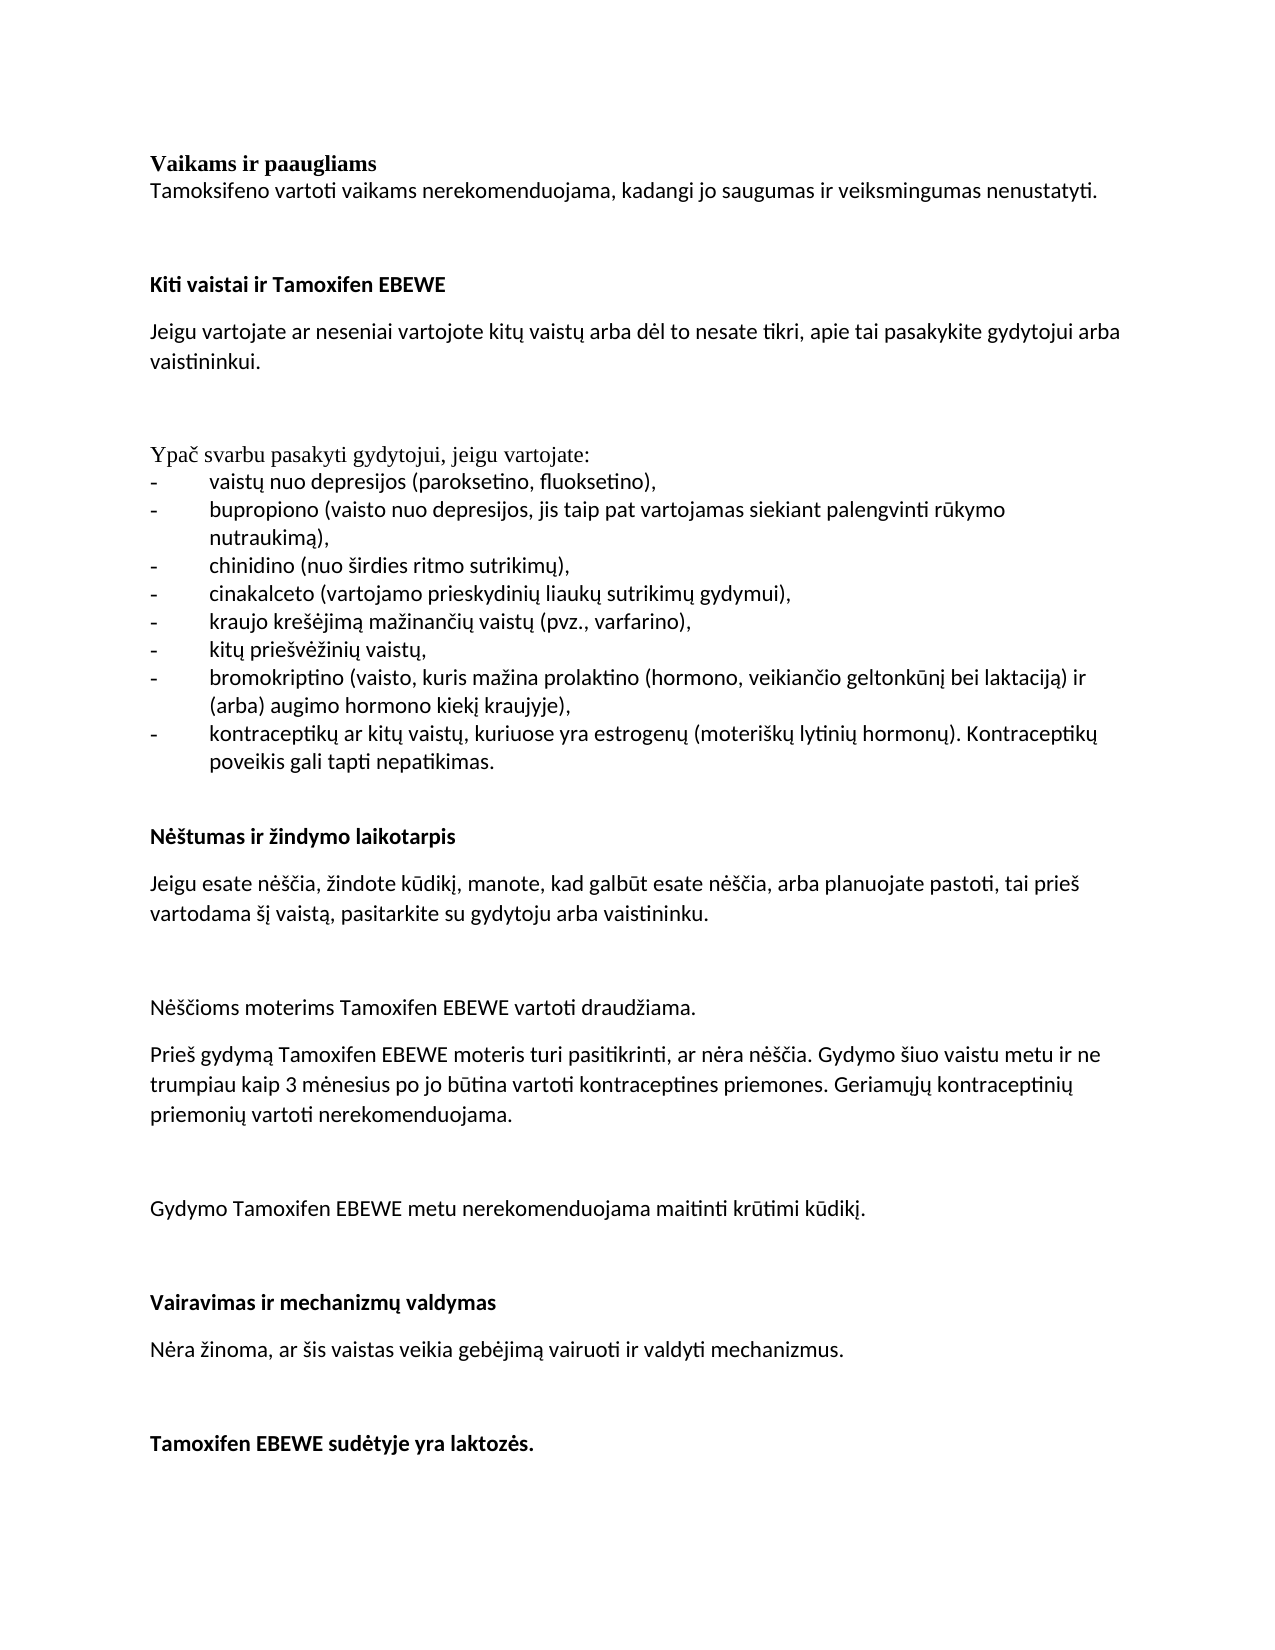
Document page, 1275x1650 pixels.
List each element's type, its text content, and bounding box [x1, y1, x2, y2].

text Tamoksifeno vartoti vaikams nerekomenduojama, kadangi jo saugumas ir veiksmingumas nenustatyti. [150, 176, 1125, 204]
list chinidino (nuo širdies ritmo sutrikimų), [150, 551, 1125, 579]
list bromokriptino (vaisto, kuris mažina prolaktino (hormono, veikiančio geltonkūnį bei laktaciją) ir (arba) augimo hormono kiekį kraujyje), [150, 663, 1125, 719]
text Ypač svarbu pasakyti gydytojui, jeigu vartojate: [150, 441, 1125, 467]
list cinakalceto (vartojamo prieskydinių liaukų sutrikimų gydymui), [150, 579, 1125, 607]
text Vairavimas ir mechanizmų valdymas [150, 1288, 1125, 1316]
list vaistų nuo depresijos (paroksetino, fluoksetino), [150, 467, 1125, 495]
text Nėra žinoma, ar šis vaistas veikia gebėjimą vairuoti ir valdyti mechanizmus. [150, 1335, 1125, 1363]
text Kiti vaistai ir Tamoxifen EBEWE [150, 270, 1125, 298]
subtitle Vaikams ir paaugliams [150, 150, 1125, 176]
text Nėščioms moterims Tamoxifen EBEWE vartoti draudžiama. [150, 993, 1125, 1021]
text Tamoxifen EBEWE sudėtyje yra laktozės. [150, 1429, 1125, 1457]
list kitų priešvėžinių vaistų, [150, 635, 1125, 663]
text Nėštumas ir žindymo laikotarpis [150, 822, 1125, 850]
list kraujo krešėjimą mažinančių vaistų (pvz., varfarino), [150, 607, 1125, 635]
list kontraceptikų ar kitų vaistų, kuriuose yra estrogenų (moteriškų lytinių hormonų). Kontraceptikų poveikis gali tapti nepatikimas. [150, 719, 1125, 776]
list Jeigu vartojate ar neseniai vartojote kitų vaistų arba dėl to nesate tikri, apie tai pasakykite gydytojui arba vaistininkui. [150, 317, 1125, 375]
text Gydymo Tamoxifen EBEWE metu nerekomenduojama maitinti krūtimi kūdikį. [150, 1194, 1125, 1222]
text Prieš gydymą Tamoxifen EBEWE moteris turi pasitikrinti, ar nėra nėščia. Gydymo šiuo vaistu metu ir ne trumpiau kaip 3 mėnesius po jo būtina vartoti kontraceptines priemones. Geriamųjų kontraceptinių priemonių vartoti nerekomenduojama. [150, 1040, 1125, 1128]
list Jeigu esate nėščia, žindote kūdikį, manote, kad galbūt esate nėščia, arba planuojate pastoti, tai prieš vartodama šį vaistą, pasitarkite su gydytoju arba vaistininku. [150, 869, 1125, 927]
list bupropiono (vaisto nuo depresijos, jis taip pat vartojamas siekiant palengvinti rūkymo nutraukimą), [150, 495, 1125, 551]
